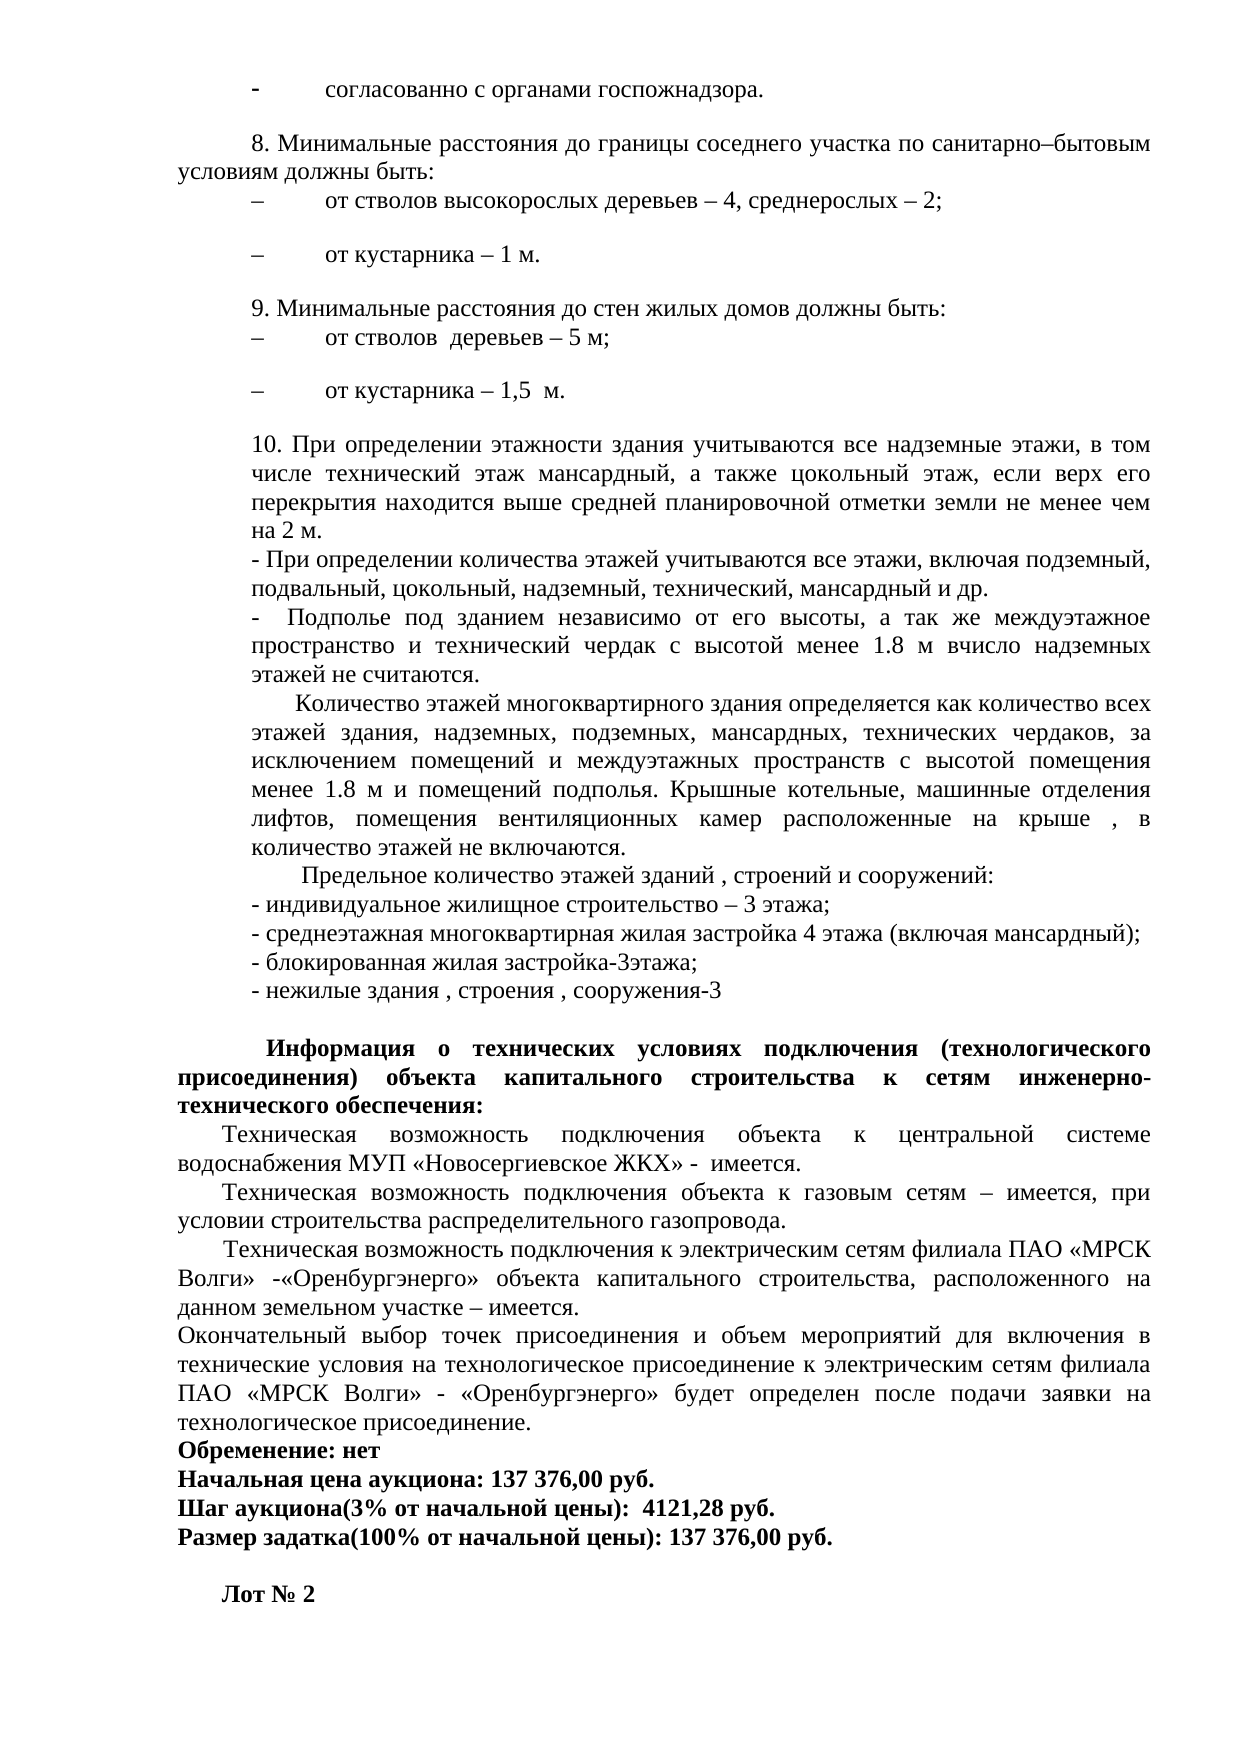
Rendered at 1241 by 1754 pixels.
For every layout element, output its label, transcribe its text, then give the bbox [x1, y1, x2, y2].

text - блокированная жилая застройка-3этажа; [251, 947, 1152, 976]
text 10. При определении этажности здания учитываются все надземные этажи, в том числе технический этаж мансардный, а также цокольный этаж, если верх его перекрытия находится выше средней планировочной отметки земли не менее чем на 2 м. [251, 429, 1152, 544]
text - нежилые здания , строения , сооружения-3 [251, 976, 1152, 1004]
text Обременение: нет [177, 1436, 1152, 1464]
text Шаг аукциона(3% от начальной цены): 4121,28 руб. [177, 1493, 1152, 1522]
text Техническая возможность подключения к электрическим сетям филиала ПАО «МРСК Волги» -«Оренбургэнерго» объекта капитального строительства, расположенного на данном земельном участке – имеется. [177, 1234, 1152, 1321]
text Количество этажей многоквартирного здания определяется как количество всех этажей здания, надземных, подземных, мансардных, технических чердаков, за исключением помещений и междуэтажных пространств с высотой помещения менее 1.8 м и помещений подполья. Крышные котельные, машинные отделения лифтов, помещения вентиляционных камер расположенные на крыше , в количество этажей не включаются. [251, 688, 1152, 861]
list от стволов высокорослых деревьев – 4, среднерослых – 2; [177, 185, 1152, 214]
list согласованно с органами госпожнадзора. [177, 74, 1152, 103]
text 9. Минимальные расстояния до стен жилых домов должны быть: [177, 293, 1152, 322]
text - среднеэтажная многоквартирная жилая застройка 4 этажа (включая мансардный); [251, 918, 1152, 947]
text Техническая возможность подключения объекта к газовым сетям – имеется, при условии строительства распределительного газопровода. [177, 1177, 1152, 1234]
list от стволов деревьев – 5 м; [177, 322, 1152, 350]
list от кустарника – 1 м. [177, 239, 1152, 268]
text - При определении количества этажей учитываются все этажи, включая подземный, подвальный, цокольный, надземный, технический, мансардный и др. [251, 544, 1152, 602]
text Размер задатка(100% от начальной цены): 137 376,00 руб. [177, 1522, 1152, 1551]
text - Подполье под зданием независимо от его высоты, а так же междуэтажное пространство и технический чердак с высотой менее 1.8 м вчисло надземных этажей не считаются. [251, 602, 1152, 688]
text Окончательный выбор точек присоединения и объем мероприятий для включения в технические условия на технологическое присоединение к электрическим сетям филиала ПАО «МРСК Волги» - «Оренбургэнерго» будет определен после подачи заявки на технологическое присоединение. [177, 1321, 1152, 1436]
list от кустарника – 1,5 м. [177, 376, 1152, 404]
text Информация о технических условиях подключения (технологического присоединения) объекта капитального строительства к сетям инженерно-технического обеспечения: [177, 1033, 1152, 1119]
text 8. Минимальные расстояния до границы соседнего участка по санитарно–бытовым условиям должны быть: [177, 128, 1152, 185]
text - индивидуальное жилищное строительство – 3 этажа; [251, 889, 1152, 918]
text Лот № 2 [177, 1579, 1152, 1608]
text Начальная цена аукциона: 137 376,00 руб. [177, 1464, 1152, 1493]
text Предельное количество этажей зданий , строений и сооружений: [251, 861, 1152, 889]
text Техническая возможность подключения объекта к центральной системе водоснабжения МУП «Новосергиевское ЖКХ» - имеется. [177, 1119, 1152, 1177]
